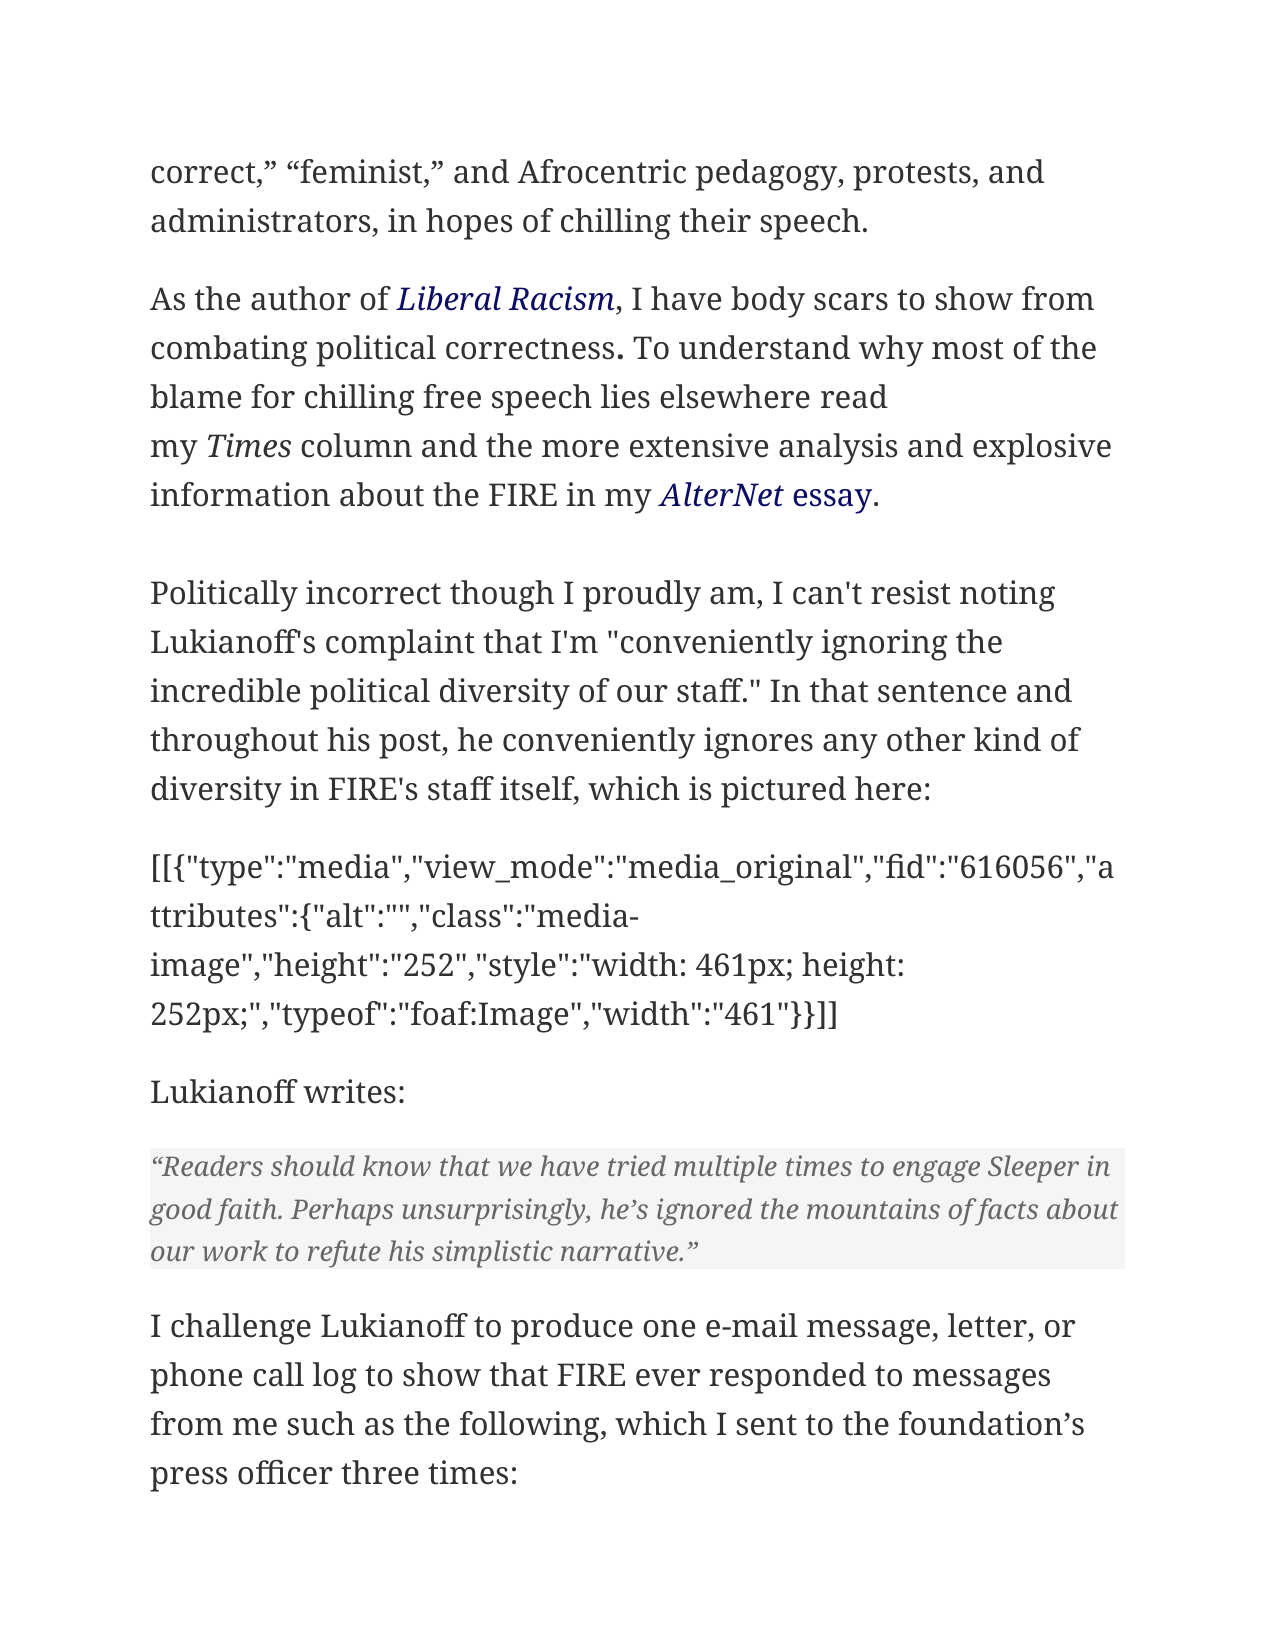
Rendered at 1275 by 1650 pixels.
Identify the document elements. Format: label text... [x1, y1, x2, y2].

text “Readers should know that we have tried multiple times to engage Sleeper in good faith. Perhaps unsurprisingly, he’s ignored the mountains of facts about our work to refute his simplistic narrative.” [150, 1148, 1125, 1269]
text As the author of Liberal Racism, I have body scars to show from combating political correctness. To understand why most of the blame for chilling free speech lies elsewhere read my Times column and the more extensive analysis and explosive information about the FIRE in my AlterNet essay. Politically incorrect though I proudly am, I can't resist noting Lukianoff's complaint that I'm "conveniently ignoring the incredible political diversity of our staff." In that sentence and throughout his post, he conveniently ignores any other kind of diversity in FIRE's staff itself, which is pictured here: [150, 277, 1125, 809]
text [[{"type":"media","view_mode":"media_original","fid":"616056","attributes":{"alt":"","class":"media-image","height":"252","style":"width: 461px; height: 252px;","typeof":"foaf:Image","width":"461"}}]] [150, 845, 1125, 1034]
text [150, 150, 1125, 242]
text Lukianoff writes: [150, 1070, 1125, 1112]
text I challenge Lukianoff to produce one e-mail message, letter, or phone call log to show that FIRE ever responded to messages from me such as the following, which I sent to the foundation’s press officer three times: [150, 1304, 1125, 1494]
